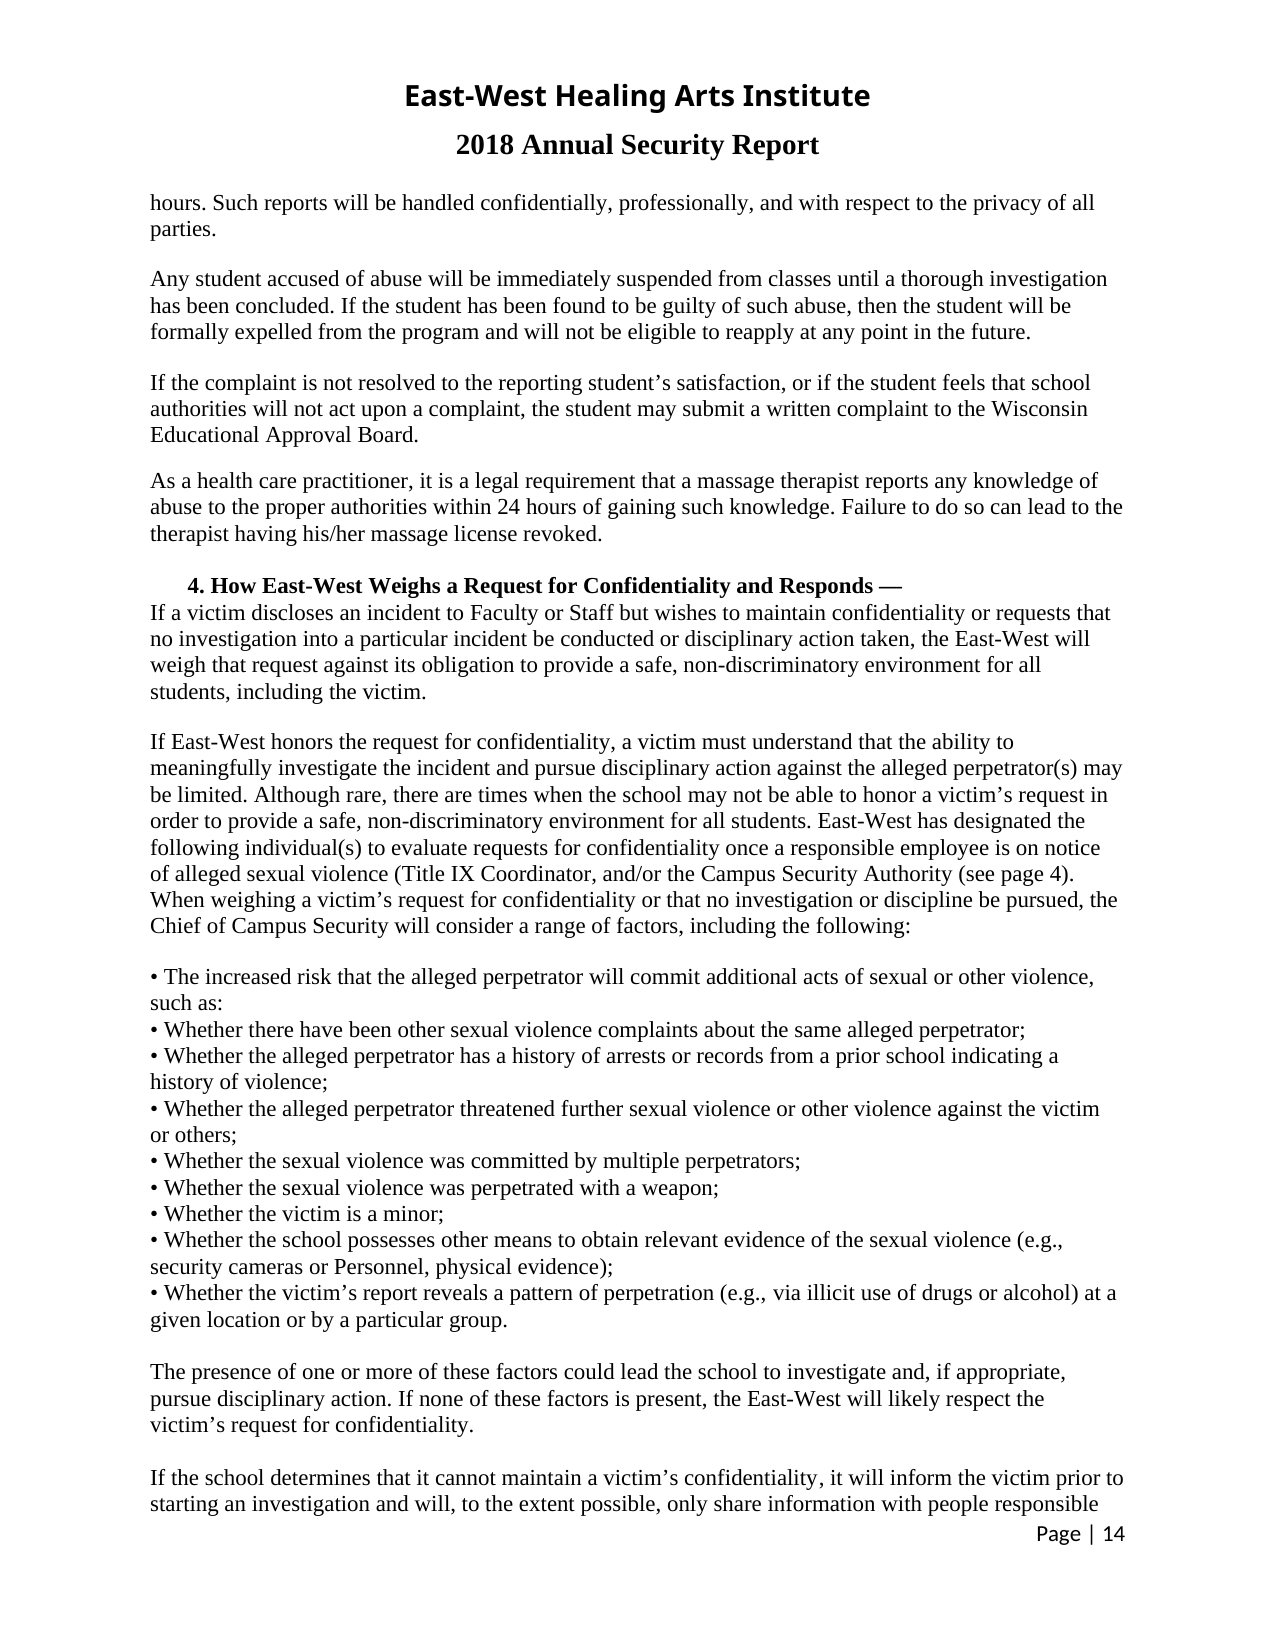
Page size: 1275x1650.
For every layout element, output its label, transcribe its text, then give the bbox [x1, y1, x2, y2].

text As a health care practitioner, it is a legal requirement that a massage therapist reports any knowledge of abuse to the proper authorities within 24 hours of gaining such knowledge. Failure to do so can lead to the therapist having his/her massage license revoked. [150, 467, 1125, 546]
text • Whether there have been other sexual violence complaints about the same alleged perpetrator; [150, 1016, 1125, 1042]
text Any student accused of abuse will be immediately suspended from classes until a thorough investigation has been concluded. If the student has been found to be guilty of such abuse, then the student will be formally expelled from the program and will not be eligible to reapply at any point in the future. [150, 266, 1125, 344]
text • Whether the victim is a minor; [150, 1200, 1125, 1227]
text • Whether the school possesses other means to obtain relevant evidence of the sexual violence (e.g., security cameras or Personnel, physical evidence); [150, 1227, 1125, 1279]
text • Whether the victim’s report reveals a pattern of perpetration (e.g., via illicit use of drugs or alcohol) at a given location or by a particular group. [150, 1279, 1125, 1332]
text • Whether the sexual violence was committed by multiple perpetrators; [150, 1147, 1125, 1174]
text The presence of one or more of these factors could lead the school to investigate and, if appropriate, pursue disciplinary action. If none of these factors is present, the East-West will likely respect the victim’s request for confidentiality. [150, 1358, 1125, 1437]
text • Whether the alleged perpetrator threatened further sexual violence or other violence against the victim or others; [150, 1095, 1125, 1147]
text When weighing a victim’s request for confidentiality or that no investigation or discipline be pursued, the Chief of Campus Security will consider a range of factors, including the following: [150, 886, 1125, 939]
text If a victim discloses an incident to Faculty or Staff but wishes to maintain confidentiality or requests that no investigation into a particular incident be conducted or disciplinary action taken, the East-West will weigh that request against its obligation to provide a safe, non-discriminatory environment for all students, including the victim. [150, 599, 1125, 704]
text • Whether the alleged perpetrator has a history of arrests or records from a prior school indicating a history of violence; [150, 1042, 1125, 1095]
text If East-West honors the request for confidentiality, a victim must understand that the ability to meaningfully investigate the incident and pursue disciplinary action against the alleged perpetrator(s) may be limited. Although rare, there are times when the school may not be able to honor a victim’s request in order to provide a safe, non-discriminatory environment for all students. East-West has designated the following individual(s) to evaluate requests for confidentiality once a responsible employee is on notice of alleged sexual violence (Title IX Coordinator, and/or the Campus Security Authority (see page 4). [150, 728, 1125, 886]
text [150, 1464, 1125, 1516]
text If the complaint is not resolved to the reporting student’s satisfaction, or if the student feels that school authorities will not act upon a complaint, the student may submit a written complaint to the Wisconsin Educational Approval Board. [150, 369, 1125, 448]
list 4. How East-West Weighs a Request for Confidentiality and Responds — [150, 572, 1125, 599]
text • Whether the sexual violence was perpetrated with a weapon; [150, 1174, 1125, 1200]
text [150, 189, 1125, 241]
text • The increased risk that the alleged perpetrator will commit additional acts of sexual or other violence, such as: [150, 963, 1125, 1016]
